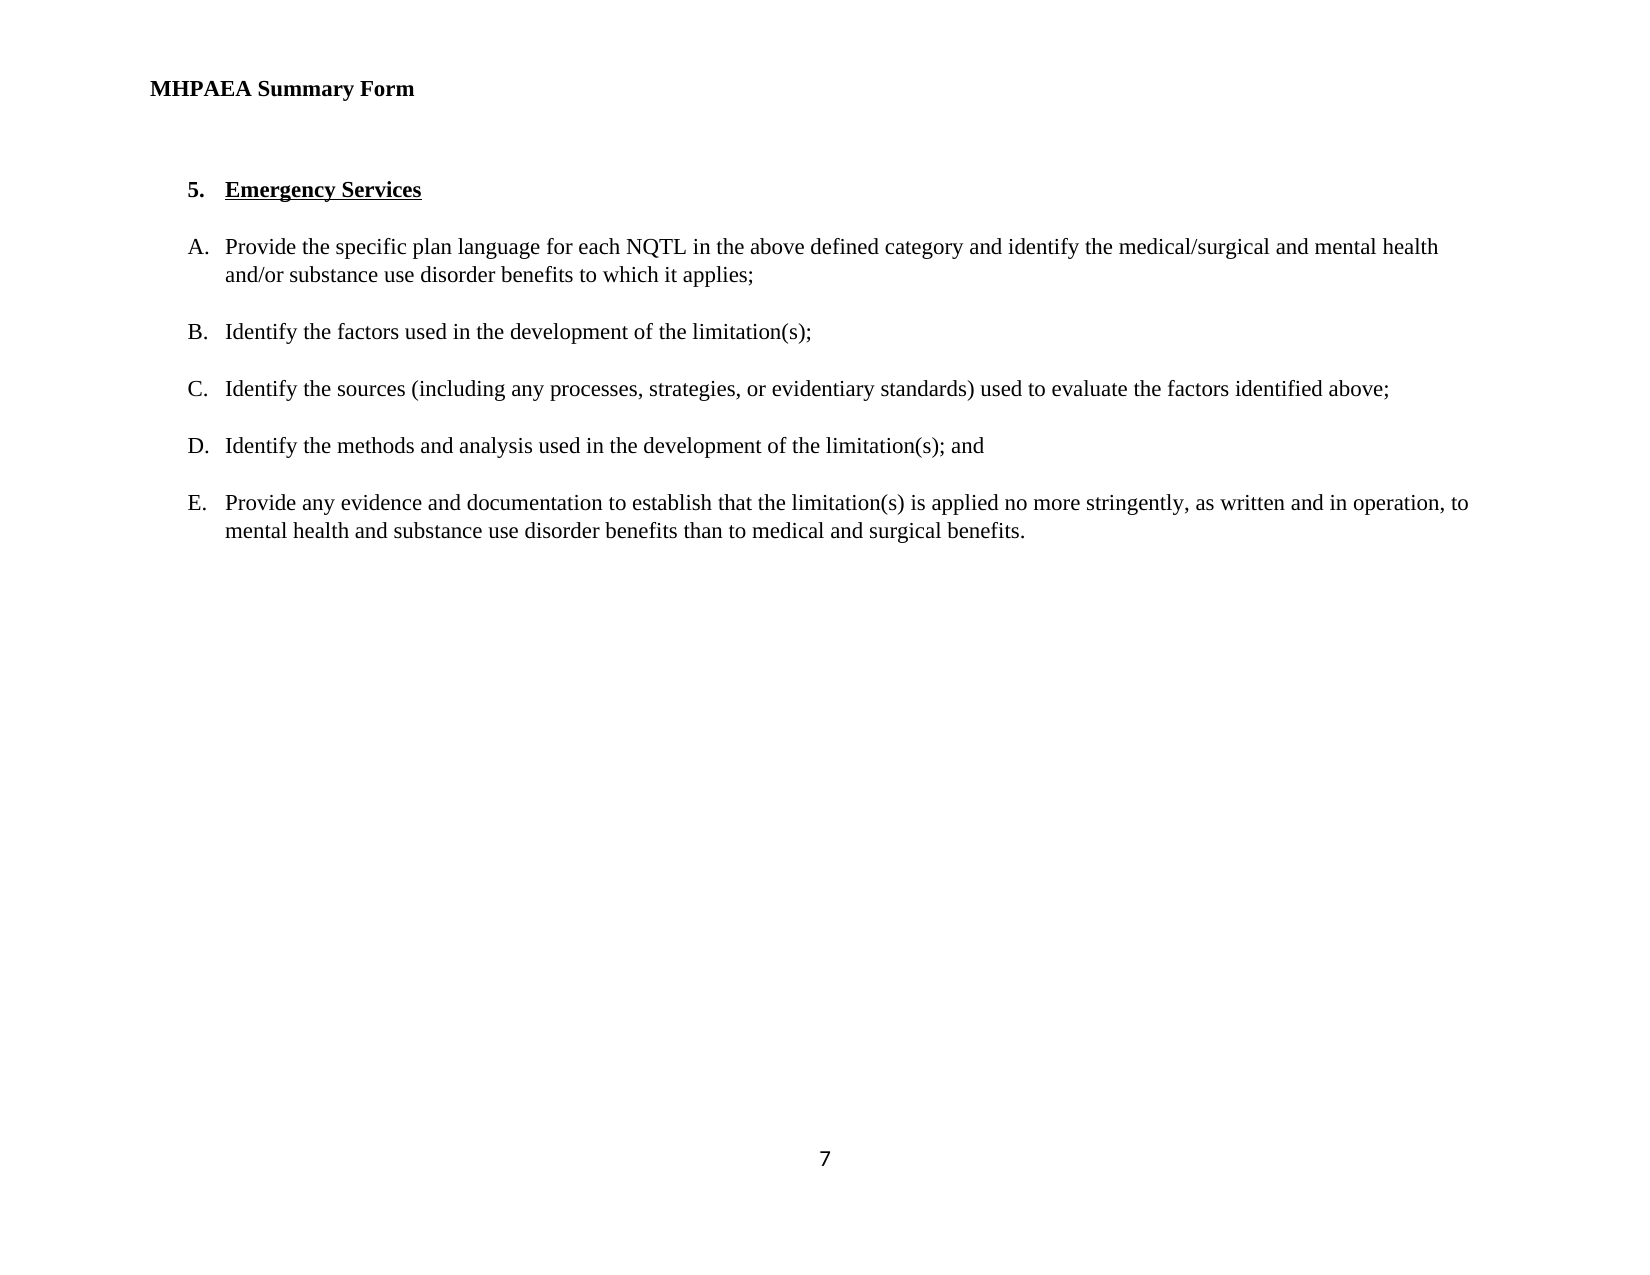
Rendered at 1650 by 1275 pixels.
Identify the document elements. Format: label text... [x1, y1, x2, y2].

list Identify the sources (including any processes, strategies, or evidentiary standards) used to evaluate the factors identified above; [187, 375, 1500, 402]
list Identify the methods and analysis used in the development of the limitation(s); and [187, 432, 1500, 458]
list Emergency Services [187, 176, 1500, 202]
list Identify the factors used in the development of the limitation(s); [187, 318, 1500, 345]
list Provide the specific plan language for each NQTL in the above defined category and identify the medical/surgical and mental health and/or substance use disorder benefits to which it applies; [187, 233, 1500, 288]
list Provide any evidence and documentation to establish that the limitation(s) is applied no more stringently, as written and in operation, to mental health and substance use disorder benefits than to medical and surgical benefits. [187, 489, 1500, 544]
